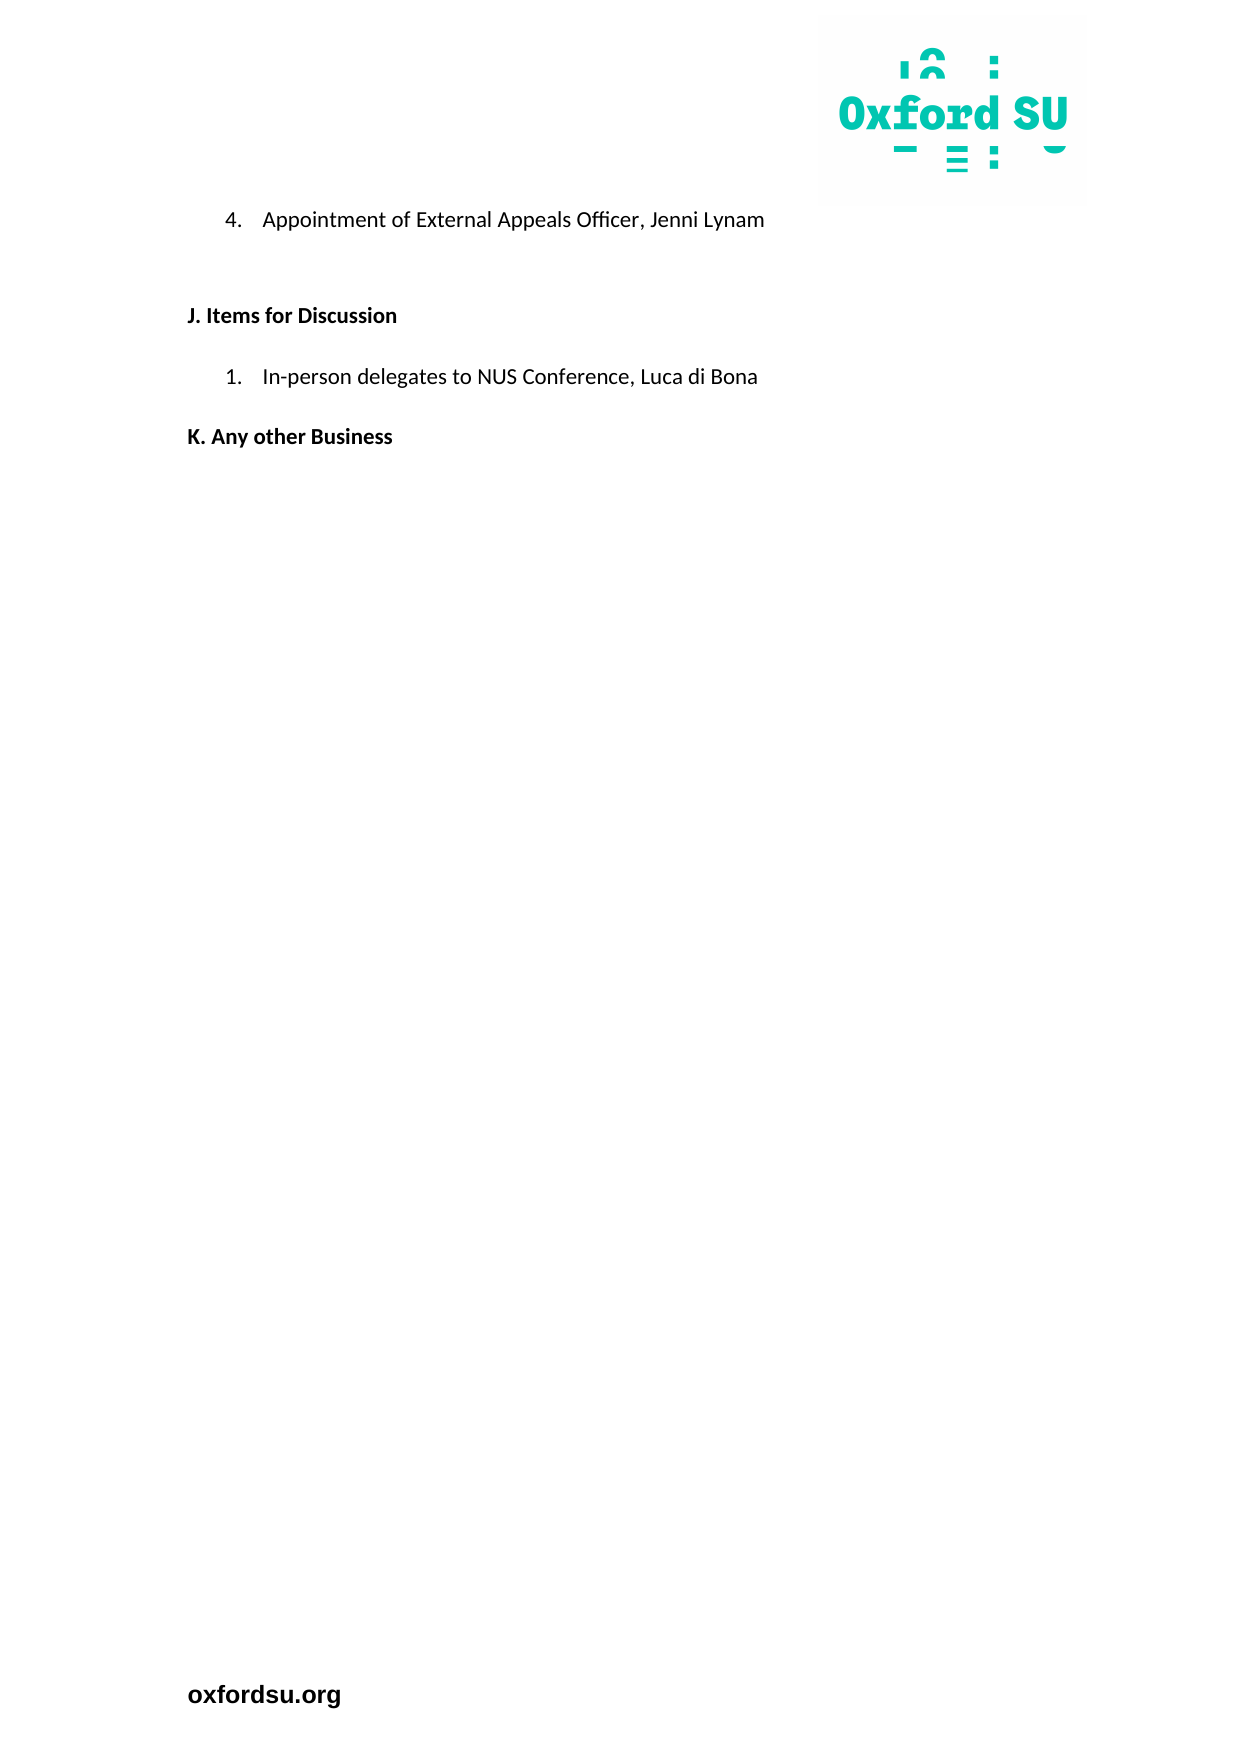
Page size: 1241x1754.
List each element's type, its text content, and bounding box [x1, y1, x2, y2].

list Appointment of External Appeals Officer, Jenni Lynam [225, 206, 1053, 233]
list In-person delegates to NUS Conference, Luca di Bona [225, 354, 1053, 390]
picture [818, 15, 1088, 206]
text K. Any other Business [187, 415, 1053, 450]
text J. Items for Discussion [187, 294, 1053, 329]
